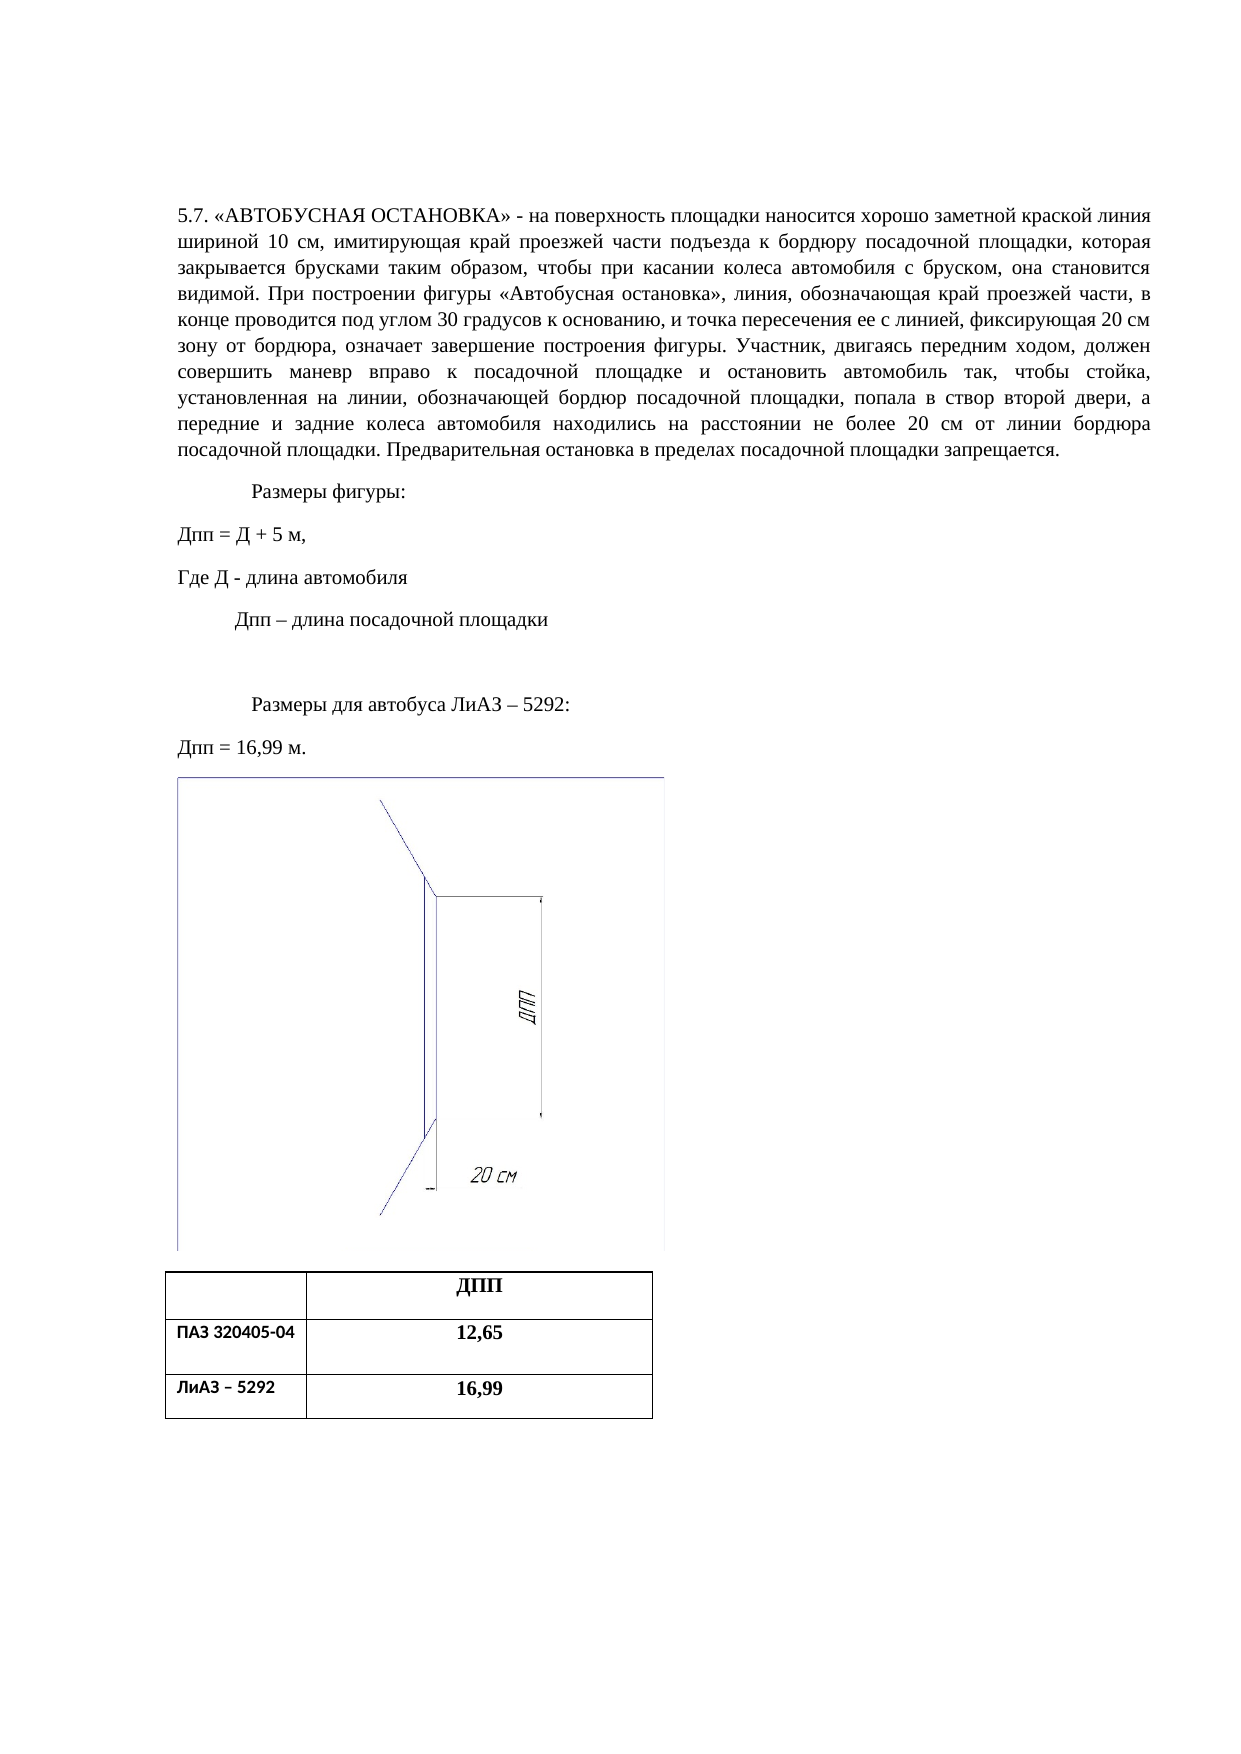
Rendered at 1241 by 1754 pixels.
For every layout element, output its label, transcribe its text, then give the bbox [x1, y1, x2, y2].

text Дпп = Д + 5 м, [177, 522, 1152, 546]
table_cell ЛиАЗ – 5292 [166, 1375, 306, 1418]
text Где Д - длина автомобиля [177, 564, 1152, 589]
picture [177, 777, 665, 1251]
text Дпп – длина посадочной площадки [177, 607, 1152, 631]
table_cell 12,65 [307, 1320, 652, 1374]
table_cell ПАЗ 320405-04 [166, 1320, 306, 1374]
table_header [166, 1273, 306, 1319]
text Размеры для автобуса ЛиАЗ – 5292: [177, 692, 1152, 716]
table_header ДПП [307, 1273, 652, 1319]
text 5.7. «АВТОБУСНАЯ ОСТАНОВКА» - на поверхность площадки наносится хорошо заметной краской линия шириной 10 см, имитирующая край проезжей части подъезда к бордюру посадочной площадки, которая закрывается брусками таким образом, чтобы при касании колеса автомобиля с бруском, она становится видимой. При построении фигуры «Автобусная остановка», линия, обозначающая край проезжей части, в конце проводится под углом 30 градусов к основанию, и точка пересечения ее с линией, фиксирующая 20 см зону от бордюра, означает завершение построения фигуры. Участник, двигаясь передним ходом, должен совершить маневр вправо к посадочной площадке и остановить автомобиль так, чтобы стойка, установленная на линии, обозначающей бордюр посадочной площадки, попала в створ второй двери, а передние и задние колеса автомобиля находились на расстоянии не более 20 см от линии бордюра посадочной площадки. Предварительная остановка в пределах посадочной площадки запрещается. [177, 203, 1152, 461]
text Дпп = 16,99 м. [177, 735, 1152, 759]
table_cell 16,99 [307, 1375, 652, 1418]
text Размеры фигуры: [177, 479, 1152, 503]
